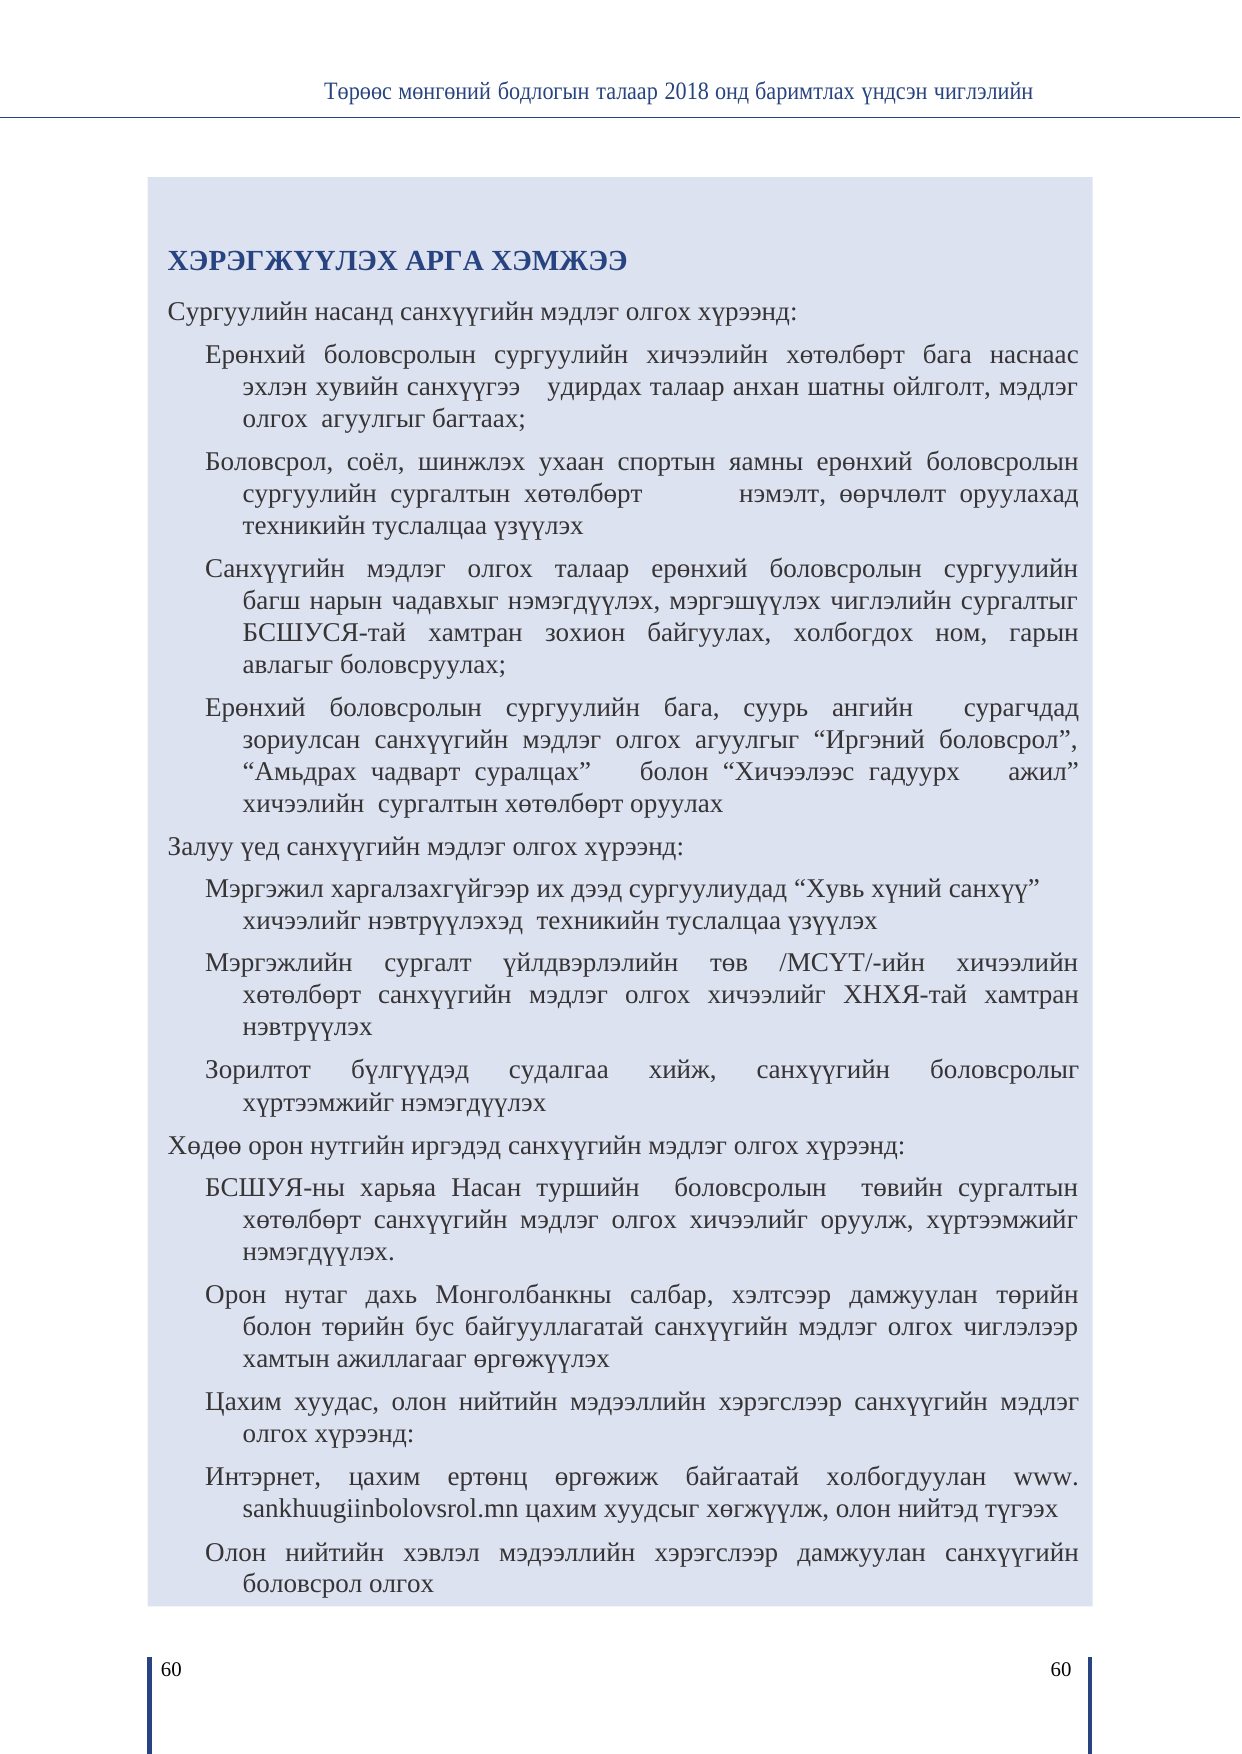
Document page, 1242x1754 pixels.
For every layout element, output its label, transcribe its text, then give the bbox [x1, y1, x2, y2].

text Ерөнхий боловсролын сургуулийн бага, суурь ангийн сурагчдад зориулсан санхүүгийн мэдлэг олгох агуулгыг “Иргэний боловсрол”, “Амьдрах чадварт суралцах” болон “Хичээлээс гадуурх ажил” хичээлийн сургалтын хөтөлбөрт оруулах [205, 691, 1079, 818]
text Мэргэжлийн сургалт үйлдвэрлэлийн төв /МСҮТ/-ийн хичээлийн хөтөлбөрт санхүүгийн мэдлэг олгох хичээлийг ХНХЯ-тай хамтран нэвтрүүлэх [205, 947, 1079, 1042]
text ХЭРЭГЖҮҮЛЭХ АРГА ХЭМЖЭЭ [167, 243, 1242, 276]
text Олон нийтийн хэвлэл мэдээллийн хэрэгслээр дамжуулан санхүүгийн боловсрол олгох [205, 1536, 1079, 1599]
text Залуу үед санхүүгийн мэдлэг олгох хүрээнд: [167, 830, 1242, 861]
text хичээлийг нэвтрүүлэхэд техникийн туслалцаа үзүүлэх [242, 904, 1242, 935]
text Орон нутаг дахь Монголбанкны салбар, хэлтсээр дамжуулан төрийн болон төрийн бус байгууллагатай санхүүгийн мэдлэг олгох чиглэлээр хамтын ажиллагааг өргөжүүлэх [205, 1278, 1079, 1373]
text Интэрнет, цахим ертөнц өргөжиж байгаатай холбогдуулан www. sankhuugiinbolovsrol.mn цахим хуудсыг хөгжүүлж, олон нийтэд түгээх [205, 1460, 1079, 1523]
text Сургуулийн насанд санхүүгийн мэдлэг олгох хүрээнд: [167, 296, 1242, 327]
text Ерөнхий боловсролын сургуулийн хичээлийн хөтөлбөрт бага наснаас эхлэн хувийн санхүүгээ удирдах талаар анхан шатны ойлголт, мэдлэг олгох агуулгыг багтаах; [205, 338, 1079, 433]
text Санхүүгийн мэдлэг олгох талаар ерөнхий боловсролын сургуулийн багш нарын чадавхыг нэмэгдүүлэх, мэргэшүүлэх чиглэлийн сургалтыг БСШУСЯ-тай хамтран зохион байгуулах, холбогдох ном, гарын авлагыг боловсруулах; [205, 552, 1079, 679]
text Хөдөө орон нутгийн иргэдэд санхүүгийн мэдлэг олгох хүрээнд: [167, 1129, 1242, 1160]
text Зорилтот бүлгүүдэд судалгаа хийж, санхүүгийн боловсролыг хүртээмжийг нэмэгдүүлэх [205, 1054, 1079, 1117]
text Мэргэжил харгалзахгүйгээр их дээд сургуулиудад “Хувь хүний санхүү” [205, 872, 1242, 903]
text БСШУЯ-ны харьяа Насан туршийн боловсролын төвийн сургалтын хөтөлбөрт санхүүгийн мэдлэг олгох хичээлийг оруулж, хүртээмжийг нэмэгдүүлэх. [205, 1171, 1079, 1266]
text Боловсрол, соёл, шинжлэх ухаан спортын яамны ерөнхий боловсролын сургуулийн сургалтын хөтөлбөрт нэмэлт, өөрчлөлт оруулахад техникийн туслалцаа үзүүлэх [205, 445, 1079, 540]
text Цахим хуудас, олон нийтийн мэдээллийн хэрэгслээр санхүүгийн мэдлэг олгох хүрээнд: [205, 1385, 1079, 1448]
